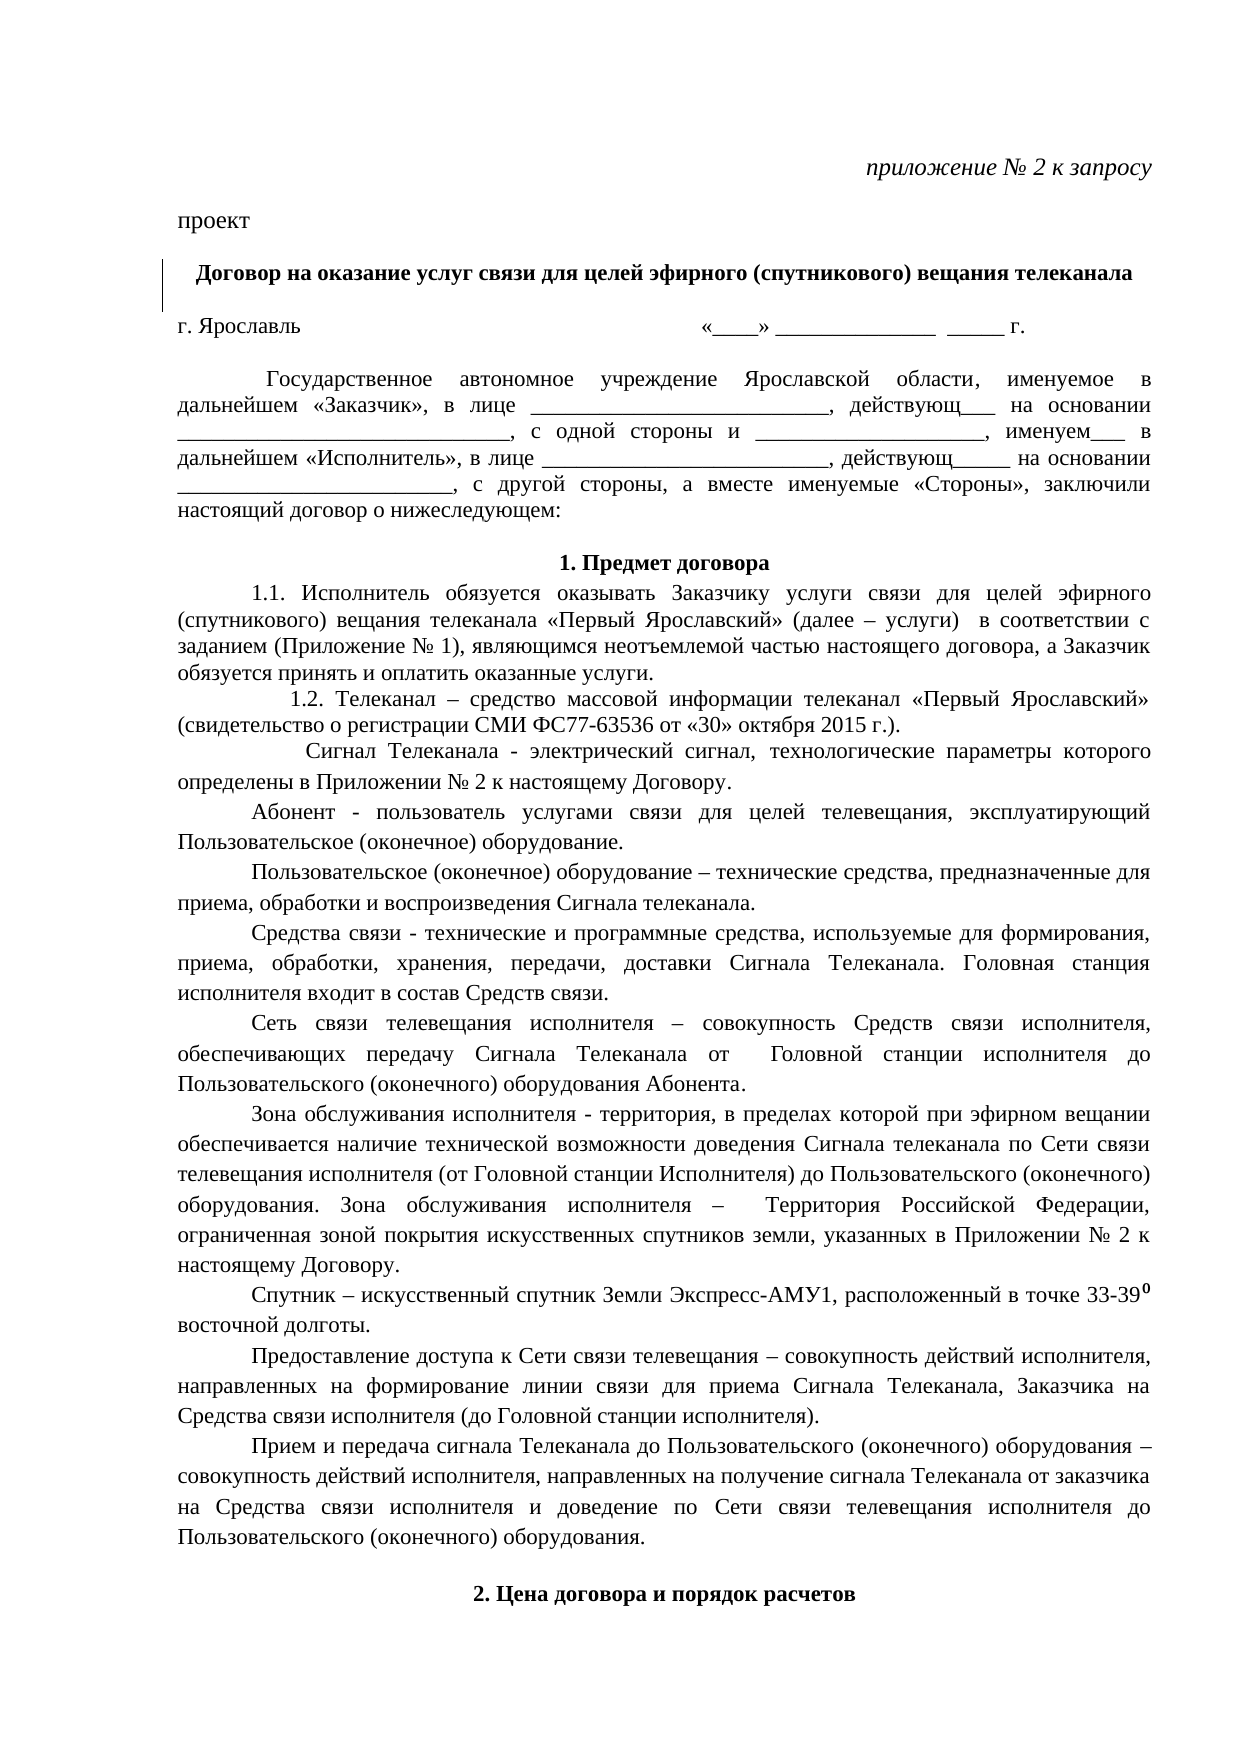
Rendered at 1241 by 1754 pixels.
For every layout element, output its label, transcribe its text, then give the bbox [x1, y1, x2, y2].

text Пользовательское (оконечное) оборудование – технические средства, предназначенные для приема, обработки и воспроизведения Сигнала телеканала. [177, 858, 1152, 915]
text проект [177, 206, 1152, 234]
text приложение № 2 к запросу [177, 152, 1152, 180]
text 1.1. Исполнитель обязуется оказывать Заказчику услуги связи для целей эфирного (спутникового) вещания телеканала «Первый Ярославский» (далее – услуги) в соответствии с заданием (Приложение № 1), являющимся неотъемлемой частью настоящего договора, а Заказчик обязуется принять и оплатить оказанные услуги. [177, 579, 1152, 685]
text Предоставление доступа к Сети связи телевещания – совокупность действий исполнителя, направленных на формирование линии связи для приема Сигнала Телеканала, Заказчика на Средства связи исполнителя (до Головной станции исполнителя). [177, 1342, 1152, 1428]
text Сигнал Телеканала - электрический сигнал, технологические параметры которого определены в Приложении № 2 к настоящему Договору. [177, 738, 1152, 794]
text Зона обслуживания исполнителя - территория, в пределах которой при эфирном вещании обеспечивается наличие технической возможности доведения Сигнала телеканала по Сети связи телевещания исполнителя (от Головной станции Исполнителя) до Пользовательского (оконечного) оборудования. Зона обслуживания исполнителя – Территория Российской Федерации, ограниченная зоной покрытия искусственных спутников земли, указанных в Приложении № 2 к настоящему Договору. [177, 1100, 1152, 1277]
text г. Ярославль «____» ______________ _____ г. [177, 312, 1152, 338]
text Спутник – искусственный спутник Земли Экспресс-АМУ1, расположенный в точке 33-39⁰ восточной долготы. [177, 1281, 1152, 1338]
text 2. Цена договора и порядок расчетов [177, 1579, 1152, 1606]
text 1. Предмет договора [177, 549, 1152, 576]
text 1.2. Телеканал – средство массовой информации телеканал «Первый Ярославский» (свидетельство о регистрации СМИ ФС77-63536 от «30» октября 2015 г.). [177, 685, 1152, 738]
text Государственное автономное учреждение Ярославской области, именуемое в дальнейшем «Заказчик», в лице __________________________, действующ___ на основании _____________________________, с одной стороны и ____________________, именуем___ в дальнейшем «Исполнитель», в лице _________________________, действующ_____ на основании ________________________, с другой стороны, а вместе именуемые «Стороны», заключили настоящий договор о нижеследующем: [177, 365, 1152, 523]
text Прием и передача сигнала Телеканала до Пользовательского (оконечного) оборудования – совокупность действий исполнителя, направленных на получение сигнала Телеканала от заказчика на Средства связи исполнителя и доведение по Сети связи телевещания исполнителя до Пользовательского (оконечного) оборудования. [177, 1432, 1152, 1549]
text Договор на оказание услуг связи для целей эфирного (спутникового) вещания телеканала [177, 259, 1152, 286]
text Абонент - пользователь услугами связи для целей телевещания, эксплуатирующий Пользовательское (оконечное) оборудование. [177, 798, 1152, 854]
text Сеть связи телевещания исполнителя – совокупность Средств связи исполнителя, обеспечивающих передачу Сигнала Телеканала от Головной станции исполнителя до Пользовательского (оконечного) оборудования Абонента. [177, 1009, 1152, 1096]
text Средства связи - технические и программные средства, используемые для формирования, приема, обработки, хранения, передачи, доставки Сигнала Телеканала. Головная станция исполнителя входит в состав Средств связи. [177, 919, 1152, 1006]
